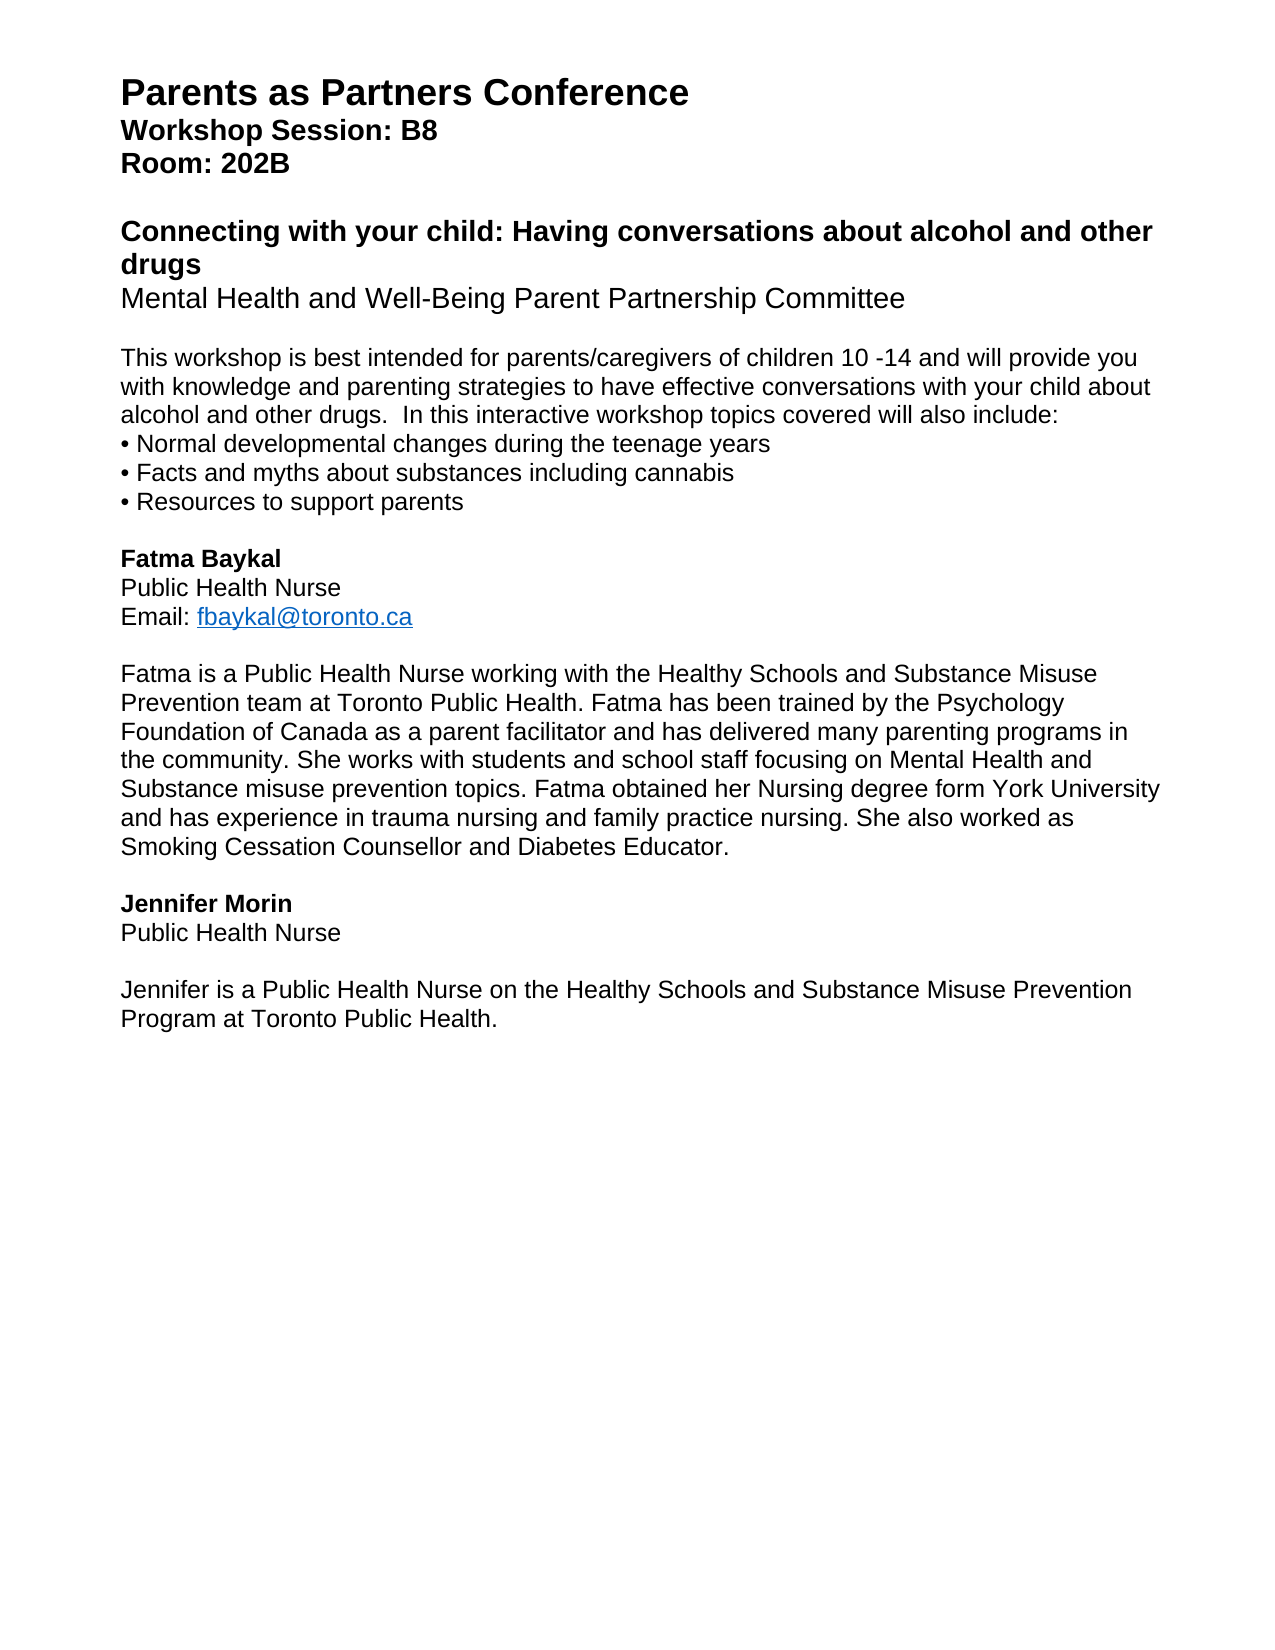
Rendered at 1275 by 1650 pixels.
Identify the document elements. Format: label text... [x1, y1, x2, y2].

subtitle Parents as Partners Conference [120, 70, 1169, 113]
text Jennifer Morin [120, 889, 1169, 918]
text Fatma is a Public Health Nurse working with the Healthy Schools and Substance Misuse Prevention team at Toronto Public Health. Fatma has been trained by the Psychology Foundation of Canada as a parent facilitator and has delivered many parenting programs in the community. She works with students and school staff focusing on Mental Health and Substance misuse prevention topics. Fatma obtained her Nursing degree form York University and has experience in trauma nursing and family practice nursing. She also worked as Smoking Cessation Counsellor and Diabetes Educator. [120, 659, 1169, 889]
text Public Health Nurse [120, 918, 1169, 975]
subtitle Workshop Session: B8 [120, 113, 1169, 146]
subtitle Connecting with your child: Having conversations about alcohol and other drugs [120, 213, 1169, 281]
subtitle Room: 202B [120, 146, 1169, 180]
text • Resources to support parents [120, 487, 1169, 515]
text • Normal developmental changes during the teenage years [120, 429, 1169, 458]
subtitle Fatma Baykal [120, 544, 1169, 573]
subtitle Mental Health and Well-Being Parent Partnership Committee [120, 281, 1169, 314]
text Email: fbaykal@toronto.ca [120, 602, 1169, 630]
text This workshop is best intended for parents/caregivers of children 10 -14 and will provide you with knowledge and parenting strategies to have effective conversations with your child about alcohol and other drugs. In this interactive workshop topics covered will also include: [120, 343, 1169, 429]
text Public Health Nurse [120, 573, 1169, 602]
text • Facts and myths about substances including cannabis [120, 458, 1169, 487]
text Jennifer is a Public Health Nurse on the Healthy Schools and Substance Misuse Prevention Program at Toronto Public Health. [120, 975, 1169, 1033]
